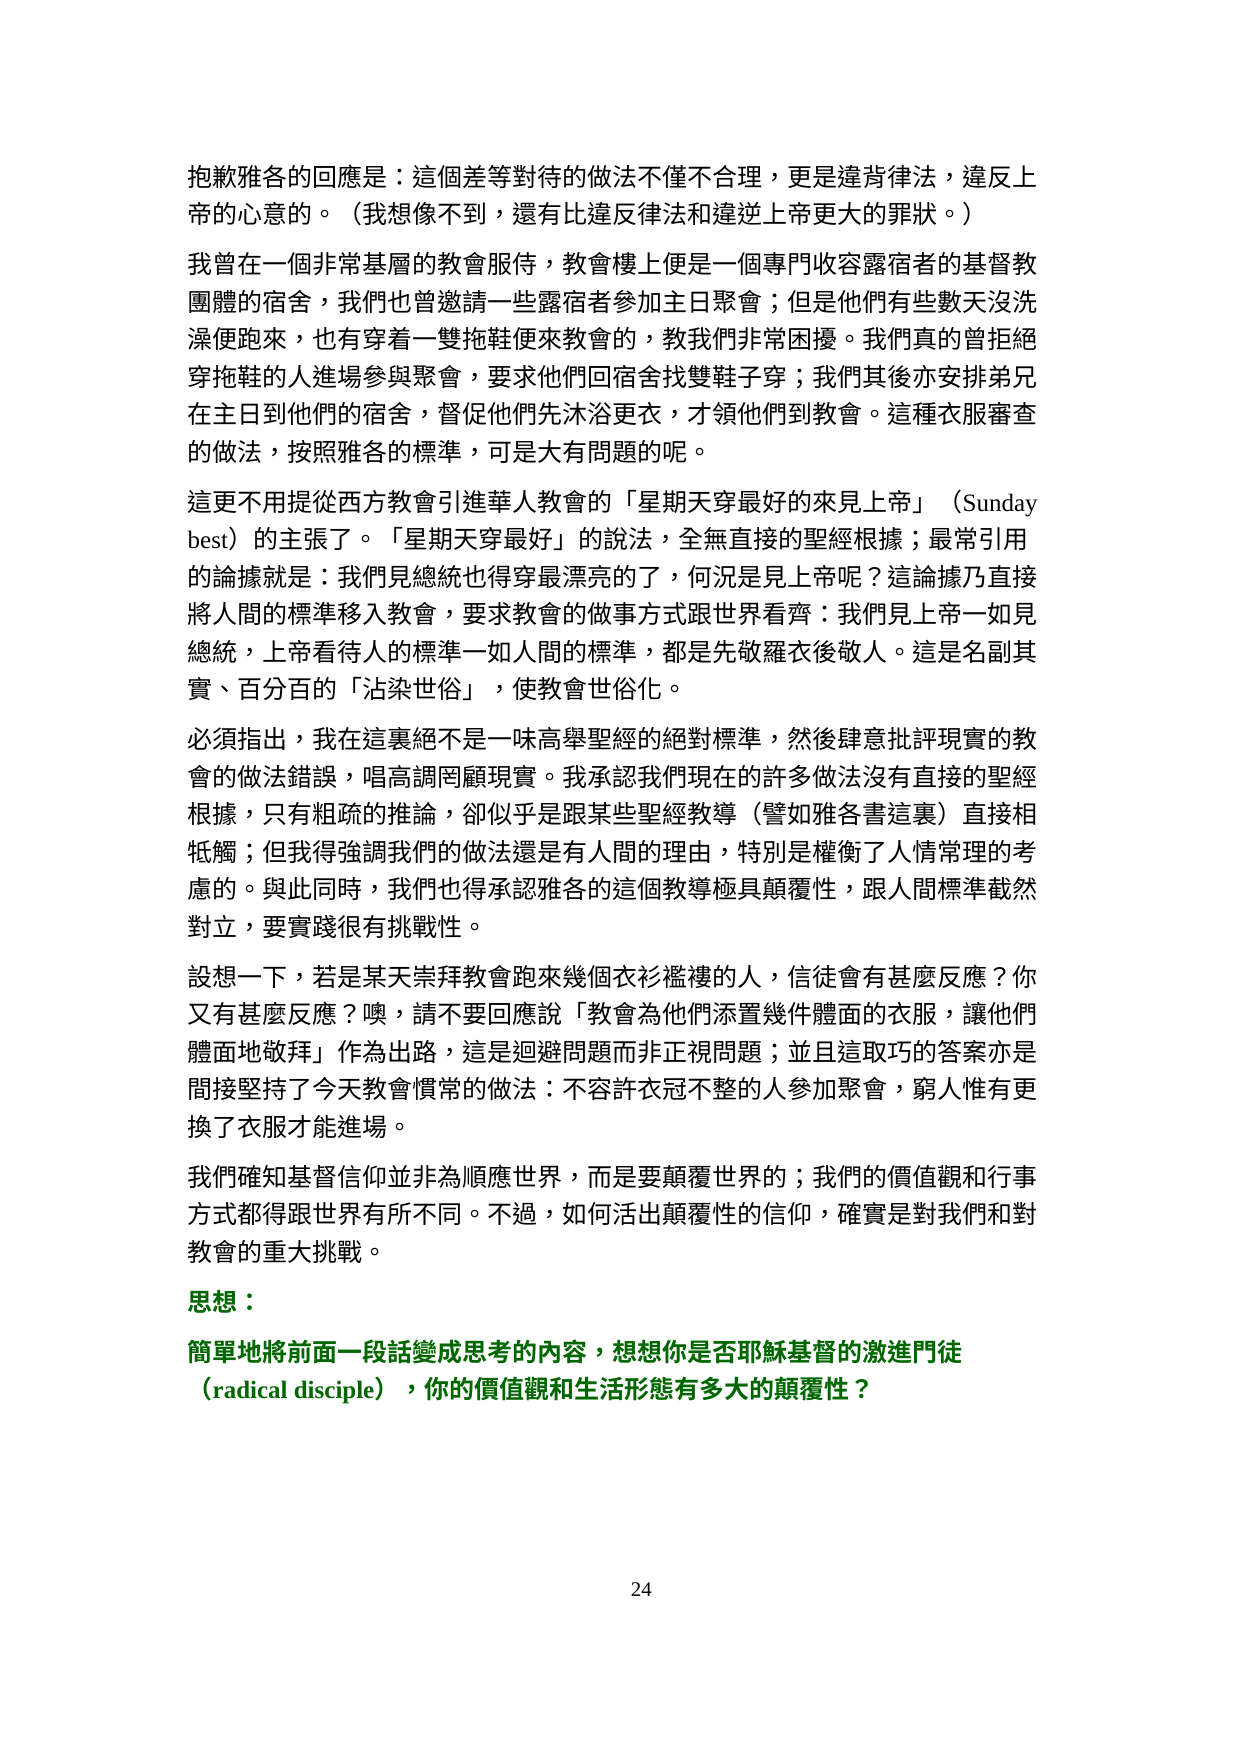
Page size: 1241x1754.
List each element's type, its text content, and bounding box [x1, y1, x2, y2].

text 設想一下，若是某天崇拜教會跑來幾個衣衫襤褸的人，信徒會有甚麼反應？你又有甚麼反應？噢，請不要回應說「教會為他們添置幾件體面的衣服，讓他們體面地敬拜」作為出路，這是迴避問題而非正視問題；並且這取巧的答案亦是間接堅持了今天教會慣常的做法：不容許衣冠不整的人參加聚會，窮人惟有更換了衣服才能進場。 [187, 957, 1053, 1144]
text 思想： [187, 1282, 1053, 1319]
text 必須指出，我在這裏絕不是一味高舉聖經的絕對標準，然後肆意批評現實的教會的做法錯誤，唱高調罔顧現實。我承認我們現在的許多做法沒有直接的聖經根據，只有粗疏的推論，卻似乎是跟某些聖經教導（譬如雅各書這裏）直接相牴觸；但我得強調我們的做法還是有人間的理由，特別是權衡了人情常理的考慮的。與此同時，我們也得承認雅各的這個教導極具顛覆性，跟人間標準截然對立，要實踐很有挑戰性。 [187, 719, 1053, 944]
text 我曾在一個非常基層的教會服侍，教會樓上便是一個專門收容露宿者的基督教團體的宿舍，我們也曾邀請一些露宿者參加主日聚會；但是他們有些數天沒洗澡便跑來，也有穿着一雙拖鞋便來教會的，教我們非常困擾。我們真的曾拒絕穿拖鞋的人進場參與聚會，要求他們回宿舍找雙鞋子穿；我們其後亦安排弟兄在主日到他們的宿舍，督促他們先沐浴更衣，才領他們到教會。這種衣服審查的做法，按照雅各的標準，可是大有問題的呢。 [187, 244, 1053, 469]
text 這更不用提從西方教會引進華人教會的「星期天穿最好的來見上帝」（Sunday best）的主張了。「星期天穿最好」的說法，全無直接的聖經根據；最常引用的論據就是：我們見總統也得穿最漂亮的了，何況是見上帝呢？這論據乃直接將人間的標準移入教會，要求教會的做事方式跟世界看齊：我們見上帝一如見總統，上帝看待人的標準一如人間的標準，都是先敬羅衣後敬人。這是名副其實、百分百的「沾染世俗」，使教會世俗化。 [187, 482, 1053, 707]
text 我們確知基督信仰並非為順應世界，而是要顛覆世界的；我們的價值觀和行事方式都得跟世界有所不同。不過，如何活出顛覆性的信仰，確實是對我們和對教會的重大挑戰。 [187, 1157, 1053, 1269]
text 抱歉雅各的回應是：這個差等對待的做法不僅不合理，更是違背律法，違反上帝的心意的。（我想像不到，還有比違反律法和違逆上帝更大的罪狀。） [187, 157, 1053, 232]
text 簡單地將前面一段話變成思考的內容，想想你是否耶穌基督的激進門徒（radical disciple），你的價值觀和生活形態有多大的顛覆性？ [187, 1332, 1053, 1407]
